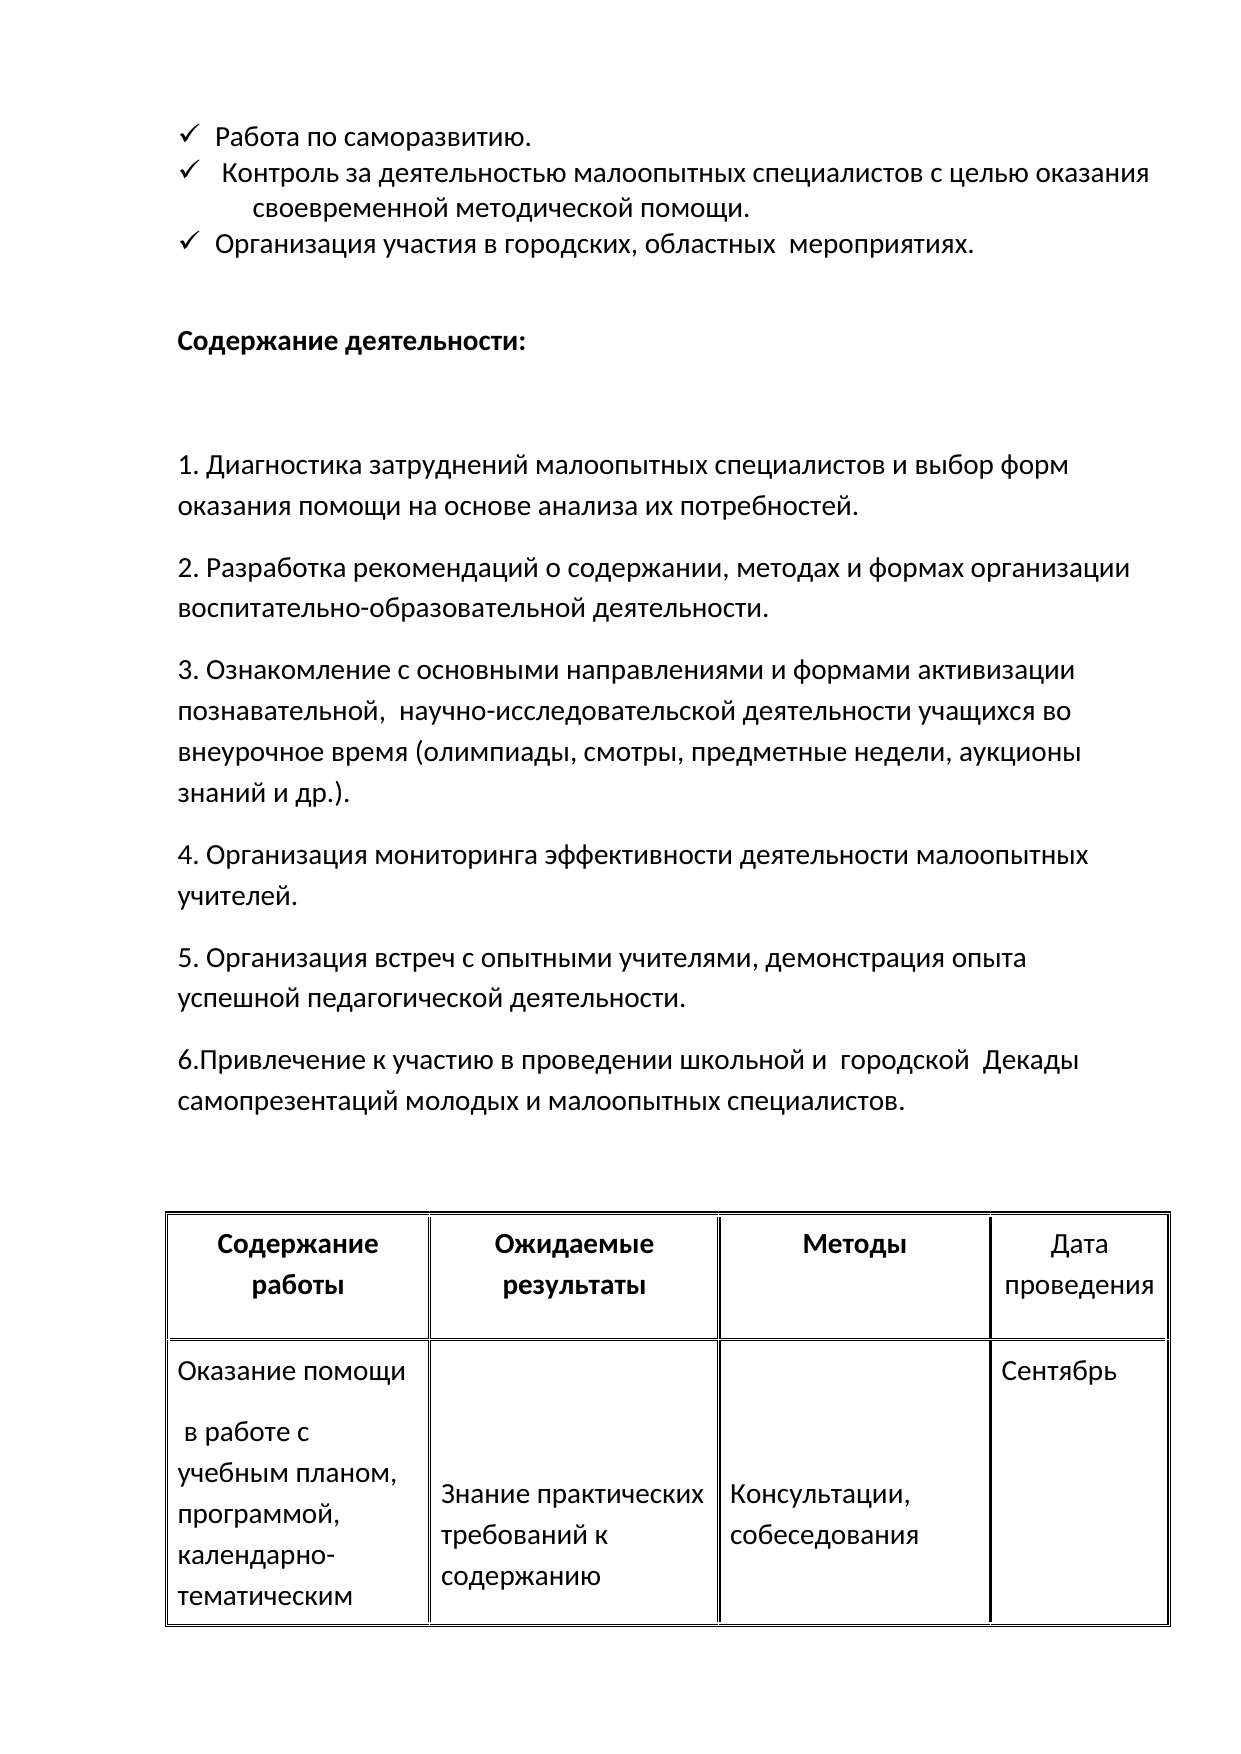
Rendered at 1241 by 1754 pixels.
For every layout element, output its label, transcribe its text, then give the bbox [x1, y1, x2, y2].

text 3. Ознакомление с основными направлениями и формами активизации познавательной, научно-исследовательской деятельности учащихся во внеурочное время (олимпиады, смотры, предметные недели, аукционы знаний и др.). [177, 651, 1152, 810]
text 2. Разработка рекомендаций о содержании, методах и формах организации воспитательно-образовательной деятельности. [177, 549, 1152, 625]
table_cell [719, 1341, 990, 1624]
text 4. Организация мониторинга эффективности деятельности малоопытных учителей. [177, 836, 1152, 912]
table_header Методы [719, 1215, 990, 1337]
text Содержание деятельности: [177, 322, 1152, 358]
text 1. Диагностика затруднений малоопытных специалистов и выбор форм оказания помощи на основе анализа их потребностей. [177, 446, 1152, 522]
table_header Содержание работы [168, 1215, 430, 1337]
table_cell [168, 1338, 430, 1624]
table_cell Сентябрь [990, 1338, 1168, 1624]
list Контроль за деятельностью малоопытных специалистов с целью оказания своевременной методической помощи. [177, 154, 1152, 225]
table_header Дата проведения [990, 1215, 1167, 1337]
text 6.Привлечение к участию в проведении школьной и городской Декады самопрезентаций молодых и малоопытных специалистов. [177, 1041, 1152, 1118]
list Работа по саморазвитию. [177, 118, 1152, 154]
text 5. Организация встреч с опытными учителями, демонстрация опыта успешной педагогической деятельности. [177, 939, 1152, 1015]
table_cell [430, 1338, 719, 1624]
table_header Ожидаемые результаты [430, 1213, 719, 1337]
list Организация участия в городских, областных мероприятиях. [177, 225, 1152, 261]
